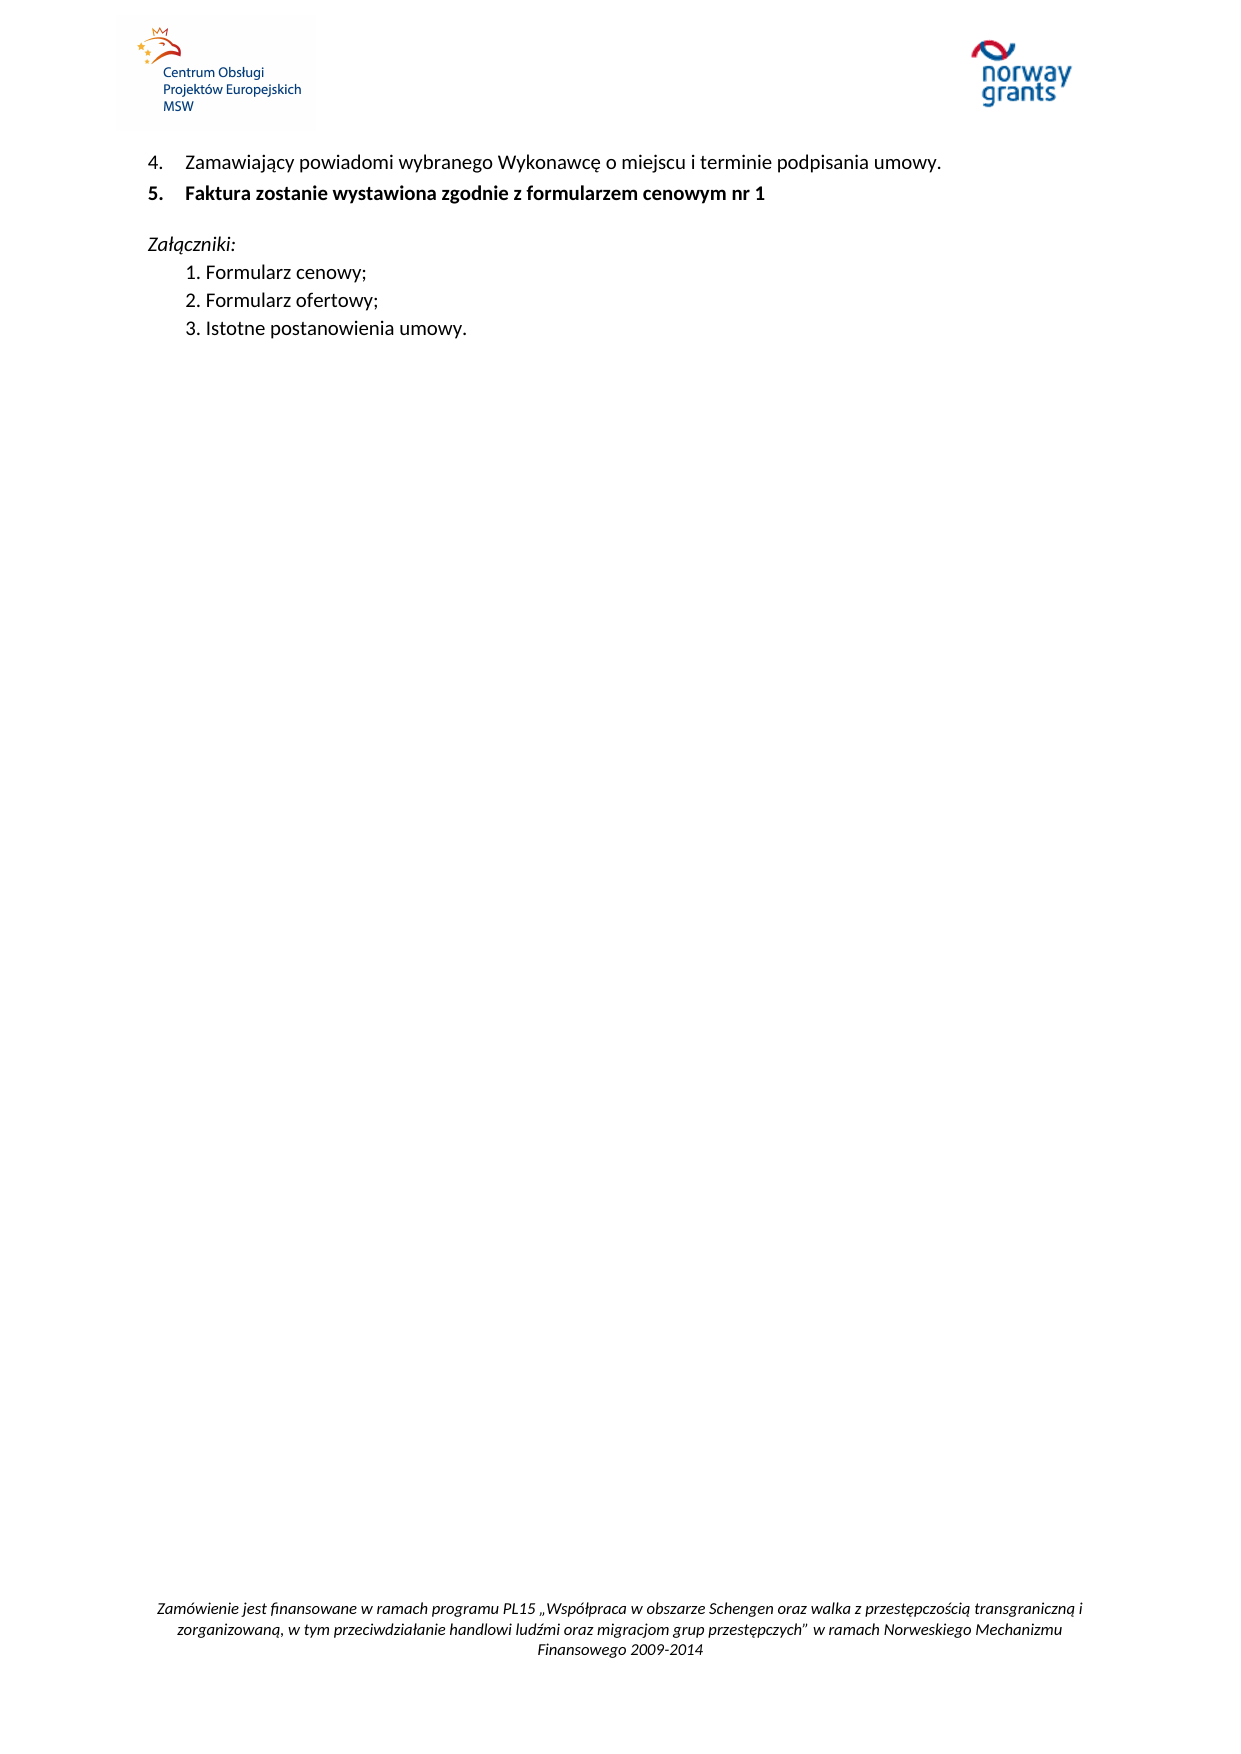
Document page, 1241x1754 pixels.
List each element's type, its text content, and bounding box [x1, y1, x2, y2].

list Zamawiający powiadomi wybranego Wykonawcę o miejscu i terminie podpisania umowy. [148, 144, 1093, 176]
picture [115, 15, 317, 131]
text 2. Formularz ofertowy; [185, 287, 1093, 312]
text 1. Formularz cenowy; [185, 259, 1093, 284]
text Załączniki: [148, 233, 1093, 256]
list Faktura zostanie wystawiona zgodnie z formularzem cenowym nr 1 [148, 176, 1093, 206]
picture [953, 6, 1089, 143]
text 3. Istotne postanowienia umowy. [185, 315, 1093, 340]
